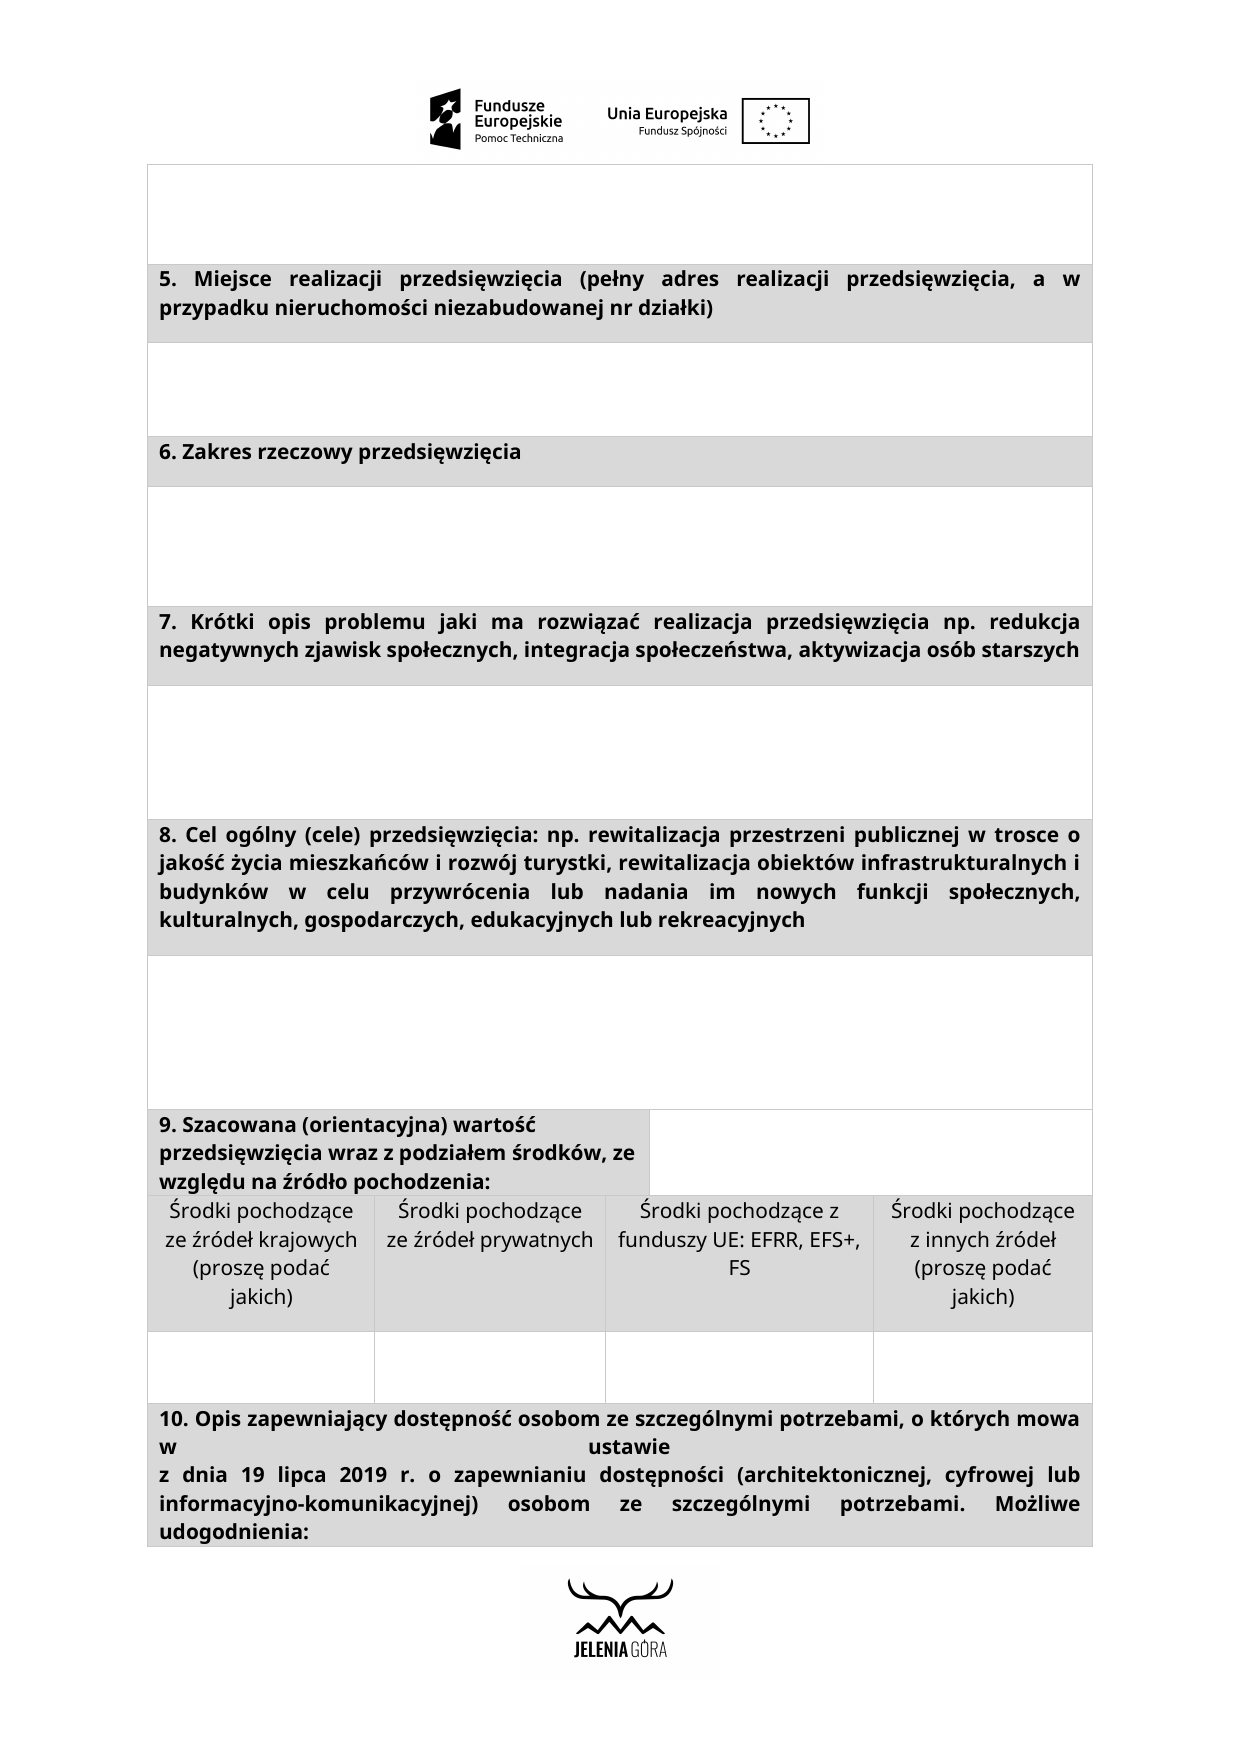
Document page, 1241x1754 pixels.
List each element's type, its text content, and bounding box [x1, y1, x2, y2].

table_cell 5. Miejsce realizacji przedsięwzięcia (pełny adres realizacji przedsięwzięcia, a w przypadku nieruchomości niezabudowanej nr działki) [148, 265, 1092, 342]
picture [415, 73, 825, 164]
table_cell [375, 1332, 605, 1403]
table_cell [148, 1332, 374, 1403]
table_cell [148, 956, 1092, 1109]
table_cell 6. Zakres rzeczowy przedsięwzięcia [148, 437, 1092, 486]
table_cell [148, 165, 1092, 263]
picture [519, 1566, 722, 1681]
table_cell [874, 1332, 1092, 1403]
table_cell [148, 686, 1092, 819]
table_cell Środki pochodzące z innych źródeł (proszę podać jakich) [874, 1196, 1092, 1331]
table_cell 8. Cel ogólny (cele) przedsięwzięcia: np. rewitalizacja przestrzeni publicznej w trosce o jakość życia mieszkańców i rozwój turystki, rewitalizacja obiektów infrastrukturalnych i budynków w celu przywrócenia lub nadania im nowych funkcji społecznych, kulturalnych, gospodarczych, edukacyjnych lub rekreacyjnych [148, 820, 1092, 955]
table_cell 9. Szacowana (orientacyjna) wartość przedsięwzięcia wraz z podziałem środków, ze względu na źródło pochodzenia: [148, 1110, 649, 1195]
table_cell Środki pochodzące ze źródeł prywatnych [375, 1196, 605, 1331]
table_cell [148, 487, 1092, 606]
table_cell Środki pochodzące z funduszy UE: EFRR, EFS+, FS [606, 1196, 873, 1331]
table_cell [148, 343, 1092, 436]
table_cell 7. Krótki opis problemu jaki ma rozwiązać realizacja przedsięwzięcia np. redukcja negatywnych zjawisk społecznych, integracja społeczeństwa, aktywizacja osób starszych [148, 607, 1092, 685]
table_cell [650, 1110, 1092, 1195]
table_cell Środki pochodzące ze źródeł krajowych (proszę podać jakich) [148, 1196, 374, 1331]
table_cell [606, 1332, 873, 1403]
